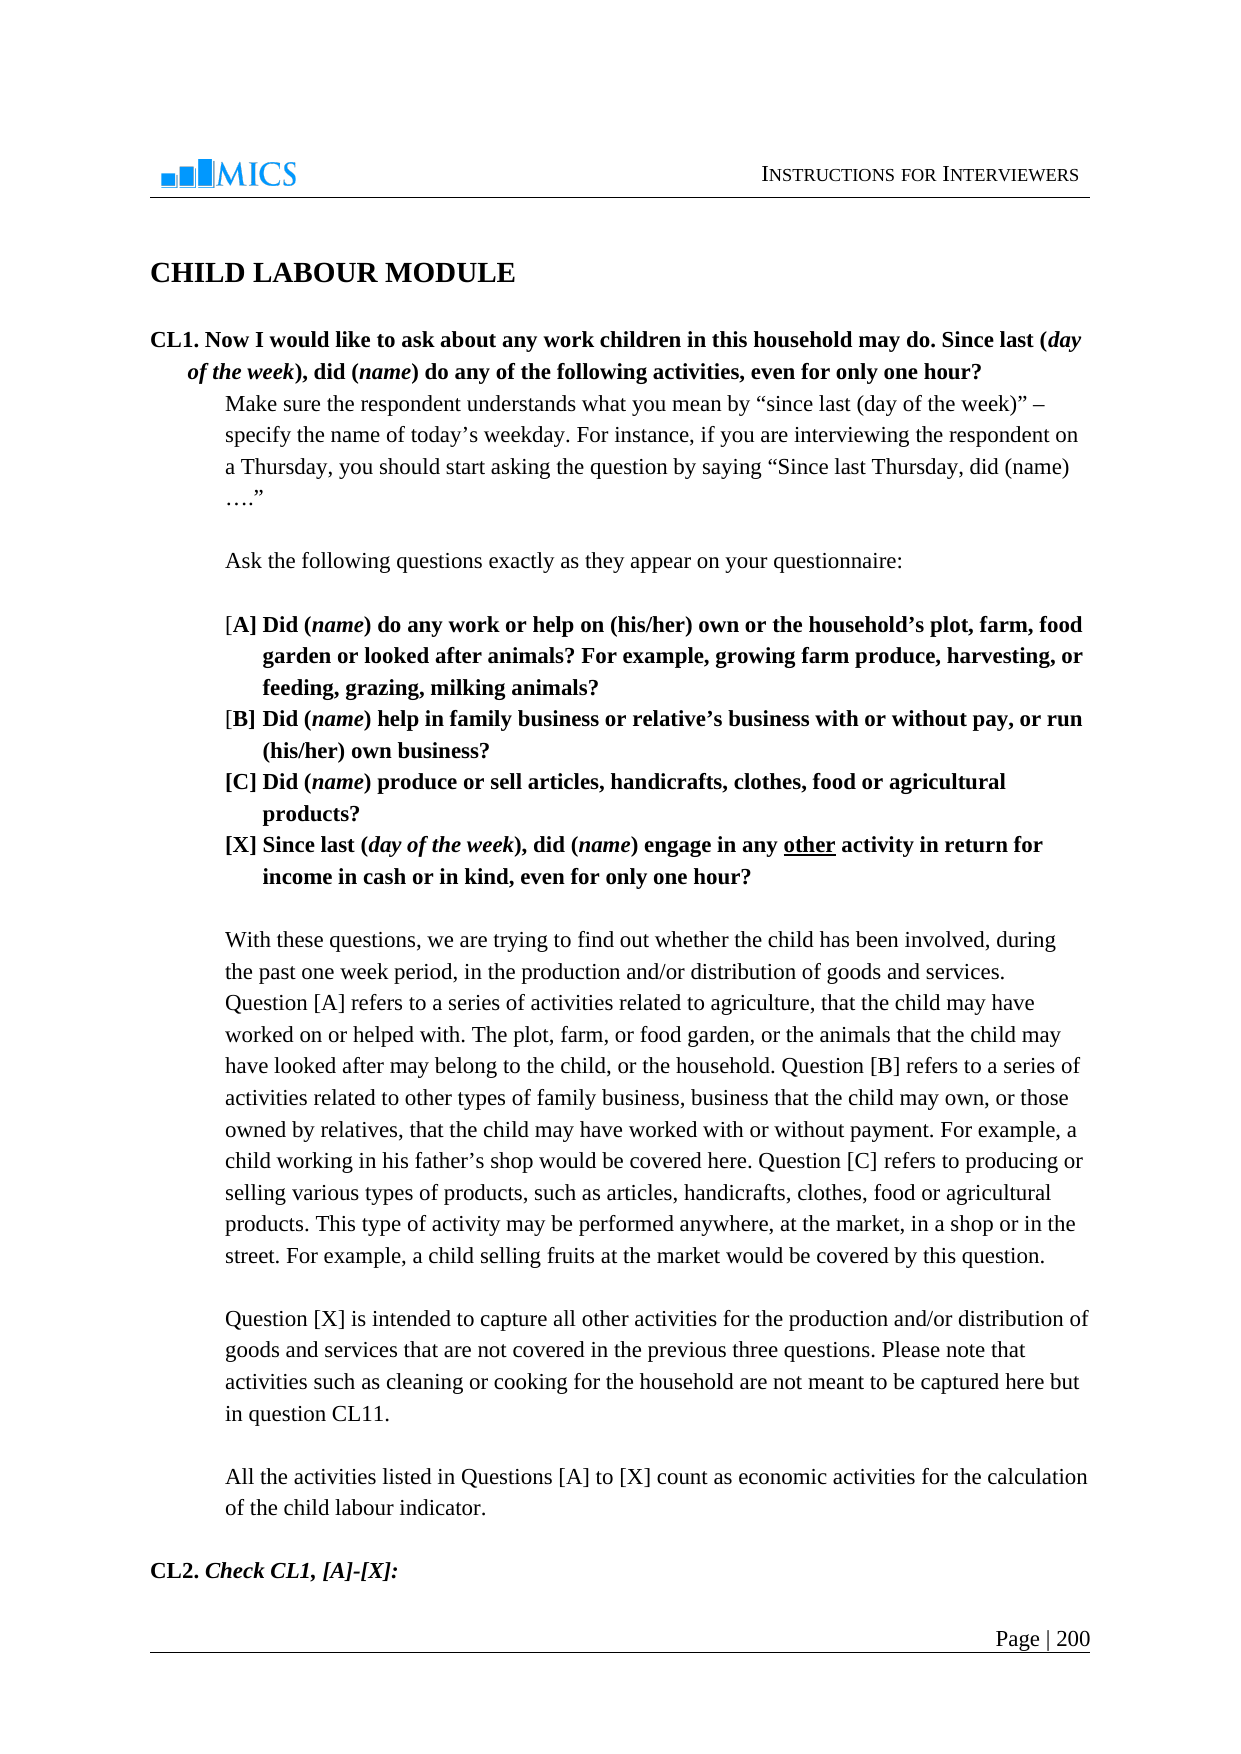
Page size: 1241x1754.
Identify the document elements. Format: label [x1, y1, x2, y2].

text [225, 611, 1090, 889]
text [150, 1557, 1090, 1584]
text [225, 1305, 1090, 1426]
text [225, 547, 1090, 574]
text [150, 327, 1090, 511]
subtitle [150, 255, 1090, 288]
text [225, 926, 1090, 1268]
picture [161, 159, 296, 188]
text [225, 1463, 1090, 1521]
